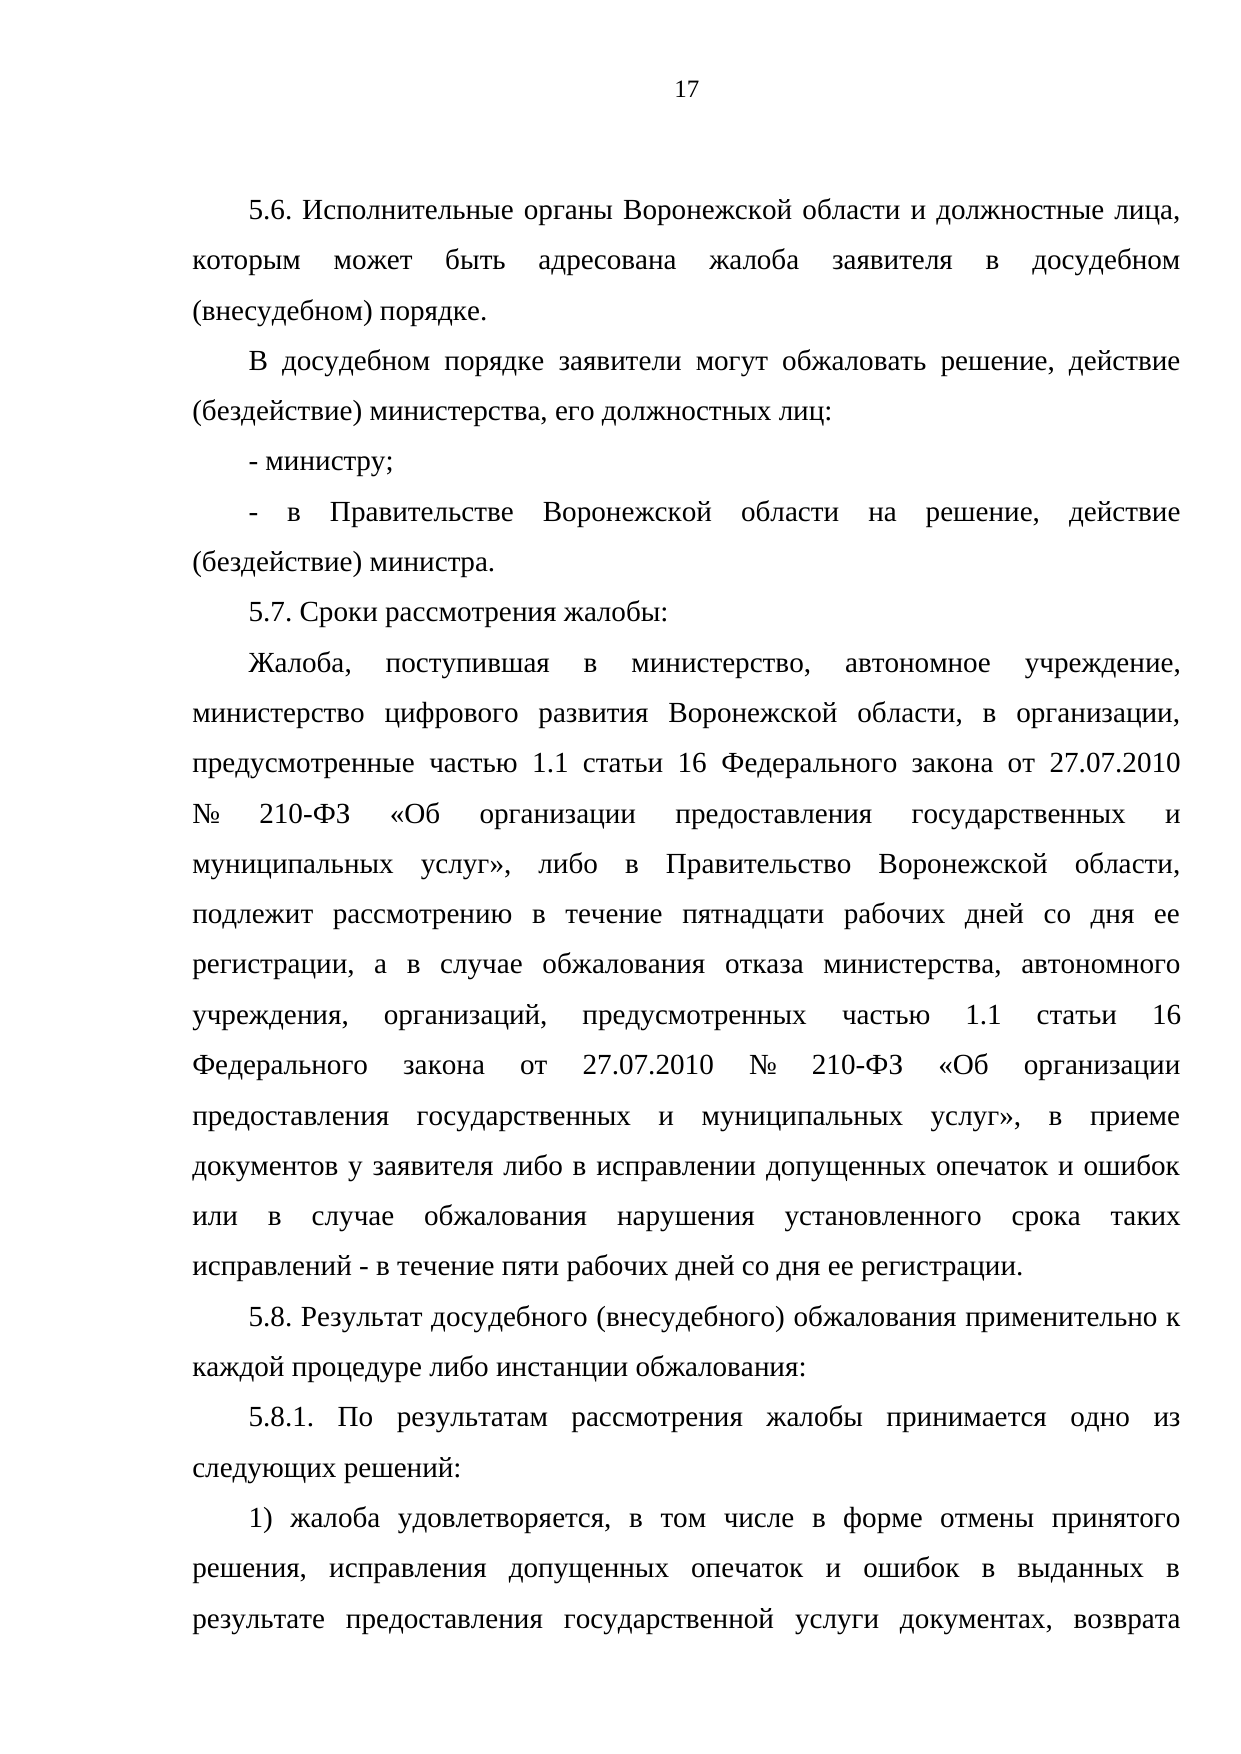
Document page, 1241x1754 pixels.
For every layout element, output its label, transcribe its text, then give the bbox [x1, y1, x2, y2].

text В досудебном порядке заявители могут обжаловать решение, действие (бездействие) министерства, его должностных лиц: [192, 343, 1181, 427]
text 5.8.1. По результатам рассмотрения жалобы принимается одно из следующих решений: [192, 1399, 1181, 1483]
text - министру; [248, 443, 1181, 477]
text 5.7. Сроки рассмотрения жалобы: [248, 594, 1181, 628]
text Жалоба, поступившая в министерство, автономное учреждение, министерство цифрового развития Воронежской области, в организации, предусмотренные частью 1.1 статьи 16 Федерального закона от 27.07.2010 № 210-ФЗ «Об организации предоставления государственных и муниципальных услуг», либо в Правительство Воронежской области, подлежит рассмотрению в течение пятнадцати рабочих дней со дня ее регистрации, а в случае обжалования отказа министерства, автономного учреждения, организаций, предусмотренных частью 1.1 статьи 16 Федерального закона от 27.07.2010 № 210-ФЗ «Об организации предоставления государственных и муниципальных услуг», в приеме документов у заявителя либо в исправлении допущенных опечаток и ошибок или в случае обжалования нарушения установленного срока таких исправлений - в течение пяти рабочих дней со дня ее регистрации. [192, 645, 1181, 1282]
text 5.8. Результат досудебного (внесудебного) обжалования применительно к каждой процедуре либо инстанции обжалования: [192, 1299, 1181, 1383]
text 5.6. Исполнительные органы Воронежской области и должностные лица, которым может быть адресована жалоба заявителя в досудебном (внесудебном) порядке. [192, 192, 1181, 326]
text - в Правительстве Воронежской области на решение, действие (бездействие) министра. [192, 494, 1181, 578]
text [192, 1500, 1181, 1634]
